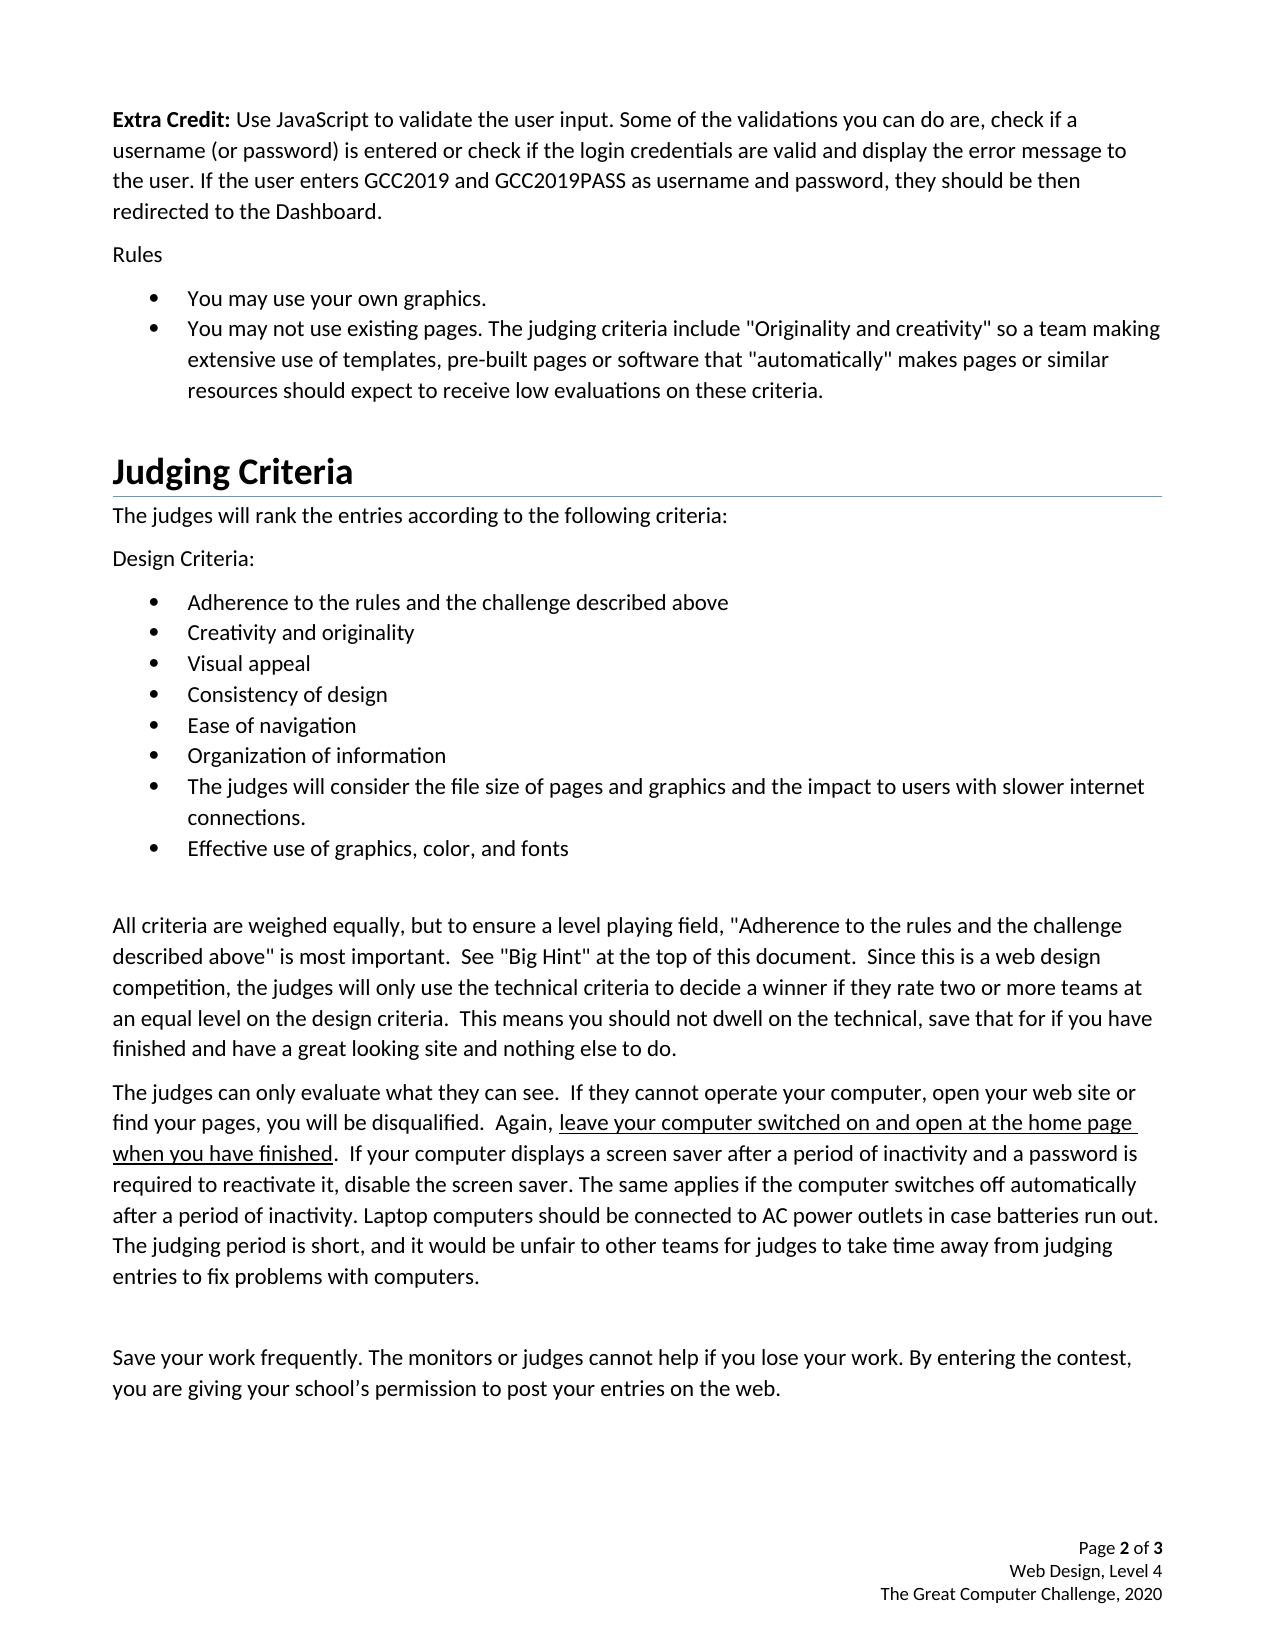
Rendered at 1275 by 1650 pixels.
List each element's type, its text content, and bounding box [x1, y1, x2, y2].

list Creativity and originality [150, 618, 1162, 647]
text The judges can only evaluate what they can see. If they cannot operate your computer, open your web site or find your pages, you will be disqualified. Again, leave your computer switched on and open at the home page when you have finished. If your computer displays a screen saver after a period of inactivity and a password is required to reactivate it, disable the screen saver. The same applies if the computer switches off automatically after a period of inactivity. Laptop computers should be connected to AC power outlets in case batteries run out. The judging period is short, and it would be unfair to other teams for judges to take time away from judging entries to fix problems with computers. [112, 1078, 1162, 1290]
list Organization of information [150, 741, 1162, 769]
text The judges will rank the entries according to the following criteria: [112, 501, 1162, 529]
text Save your work frequently. The monitors or judges cannot help if you lose your work. By entering the contest, you are giving your school’s permission to post your entries on the web. [112, 1343, 1162, 1402]
text Design Criteria: [112, 544, 1162, 573]
list Adherence to the rules and the challenge described above [150, 588, 1162, 616]
list Consistency of design [150, 680, 1162, 708]
text All criteria are weighed equally, but to ensure a level playing field, "Adherence to the rules and the challenge described above" is most important. See "Big Hint" at the top of this document. Since this is a web design competition, the judges will only use the technical criteria to decide a winner if they rate two or more teams at an equal level on the design criteria. This means you should not dwell on the technical, save that for if you have finished and have a great looking site and nothing else to do. [112, 912, 1162, 1063]
list Visual appeal [150, 649, 1162, 677]
list Effective use of graphics, color, and fonts [150, 834, 1162, 862]
list You may not use existing pages. The judging criteria include "Originality and creativity" so a team making extensive use of templates, pre-built pages or software that "automatically" makes pages or similar resources should expect to receive low evaluations on these criteria. [150, 314, 1162, 404]
subtitle Judging Criteria [112, 448, 1162, 497]
list Ease of navigation [150, 711, 1162, 739]
text Extra Credit: Use JavaScript to validate the user input. Some of the validations you can do are, check if a username (or password) is entered or check if the login credentials are valid and display the error message to the user. If the user enters GCC2019 and GCC2019PASS as username and password, they should be then redirected to the Dashboard. [112, 105, 1162, 225]
text Rules [112, 240, 1162, 268]
list The judges will consider the file size of pages and graphics and the impact to users with slower internet connections. [150, 772, 1162, 831]
list You may use your own graphics. [150, 284, 1162, 312]
